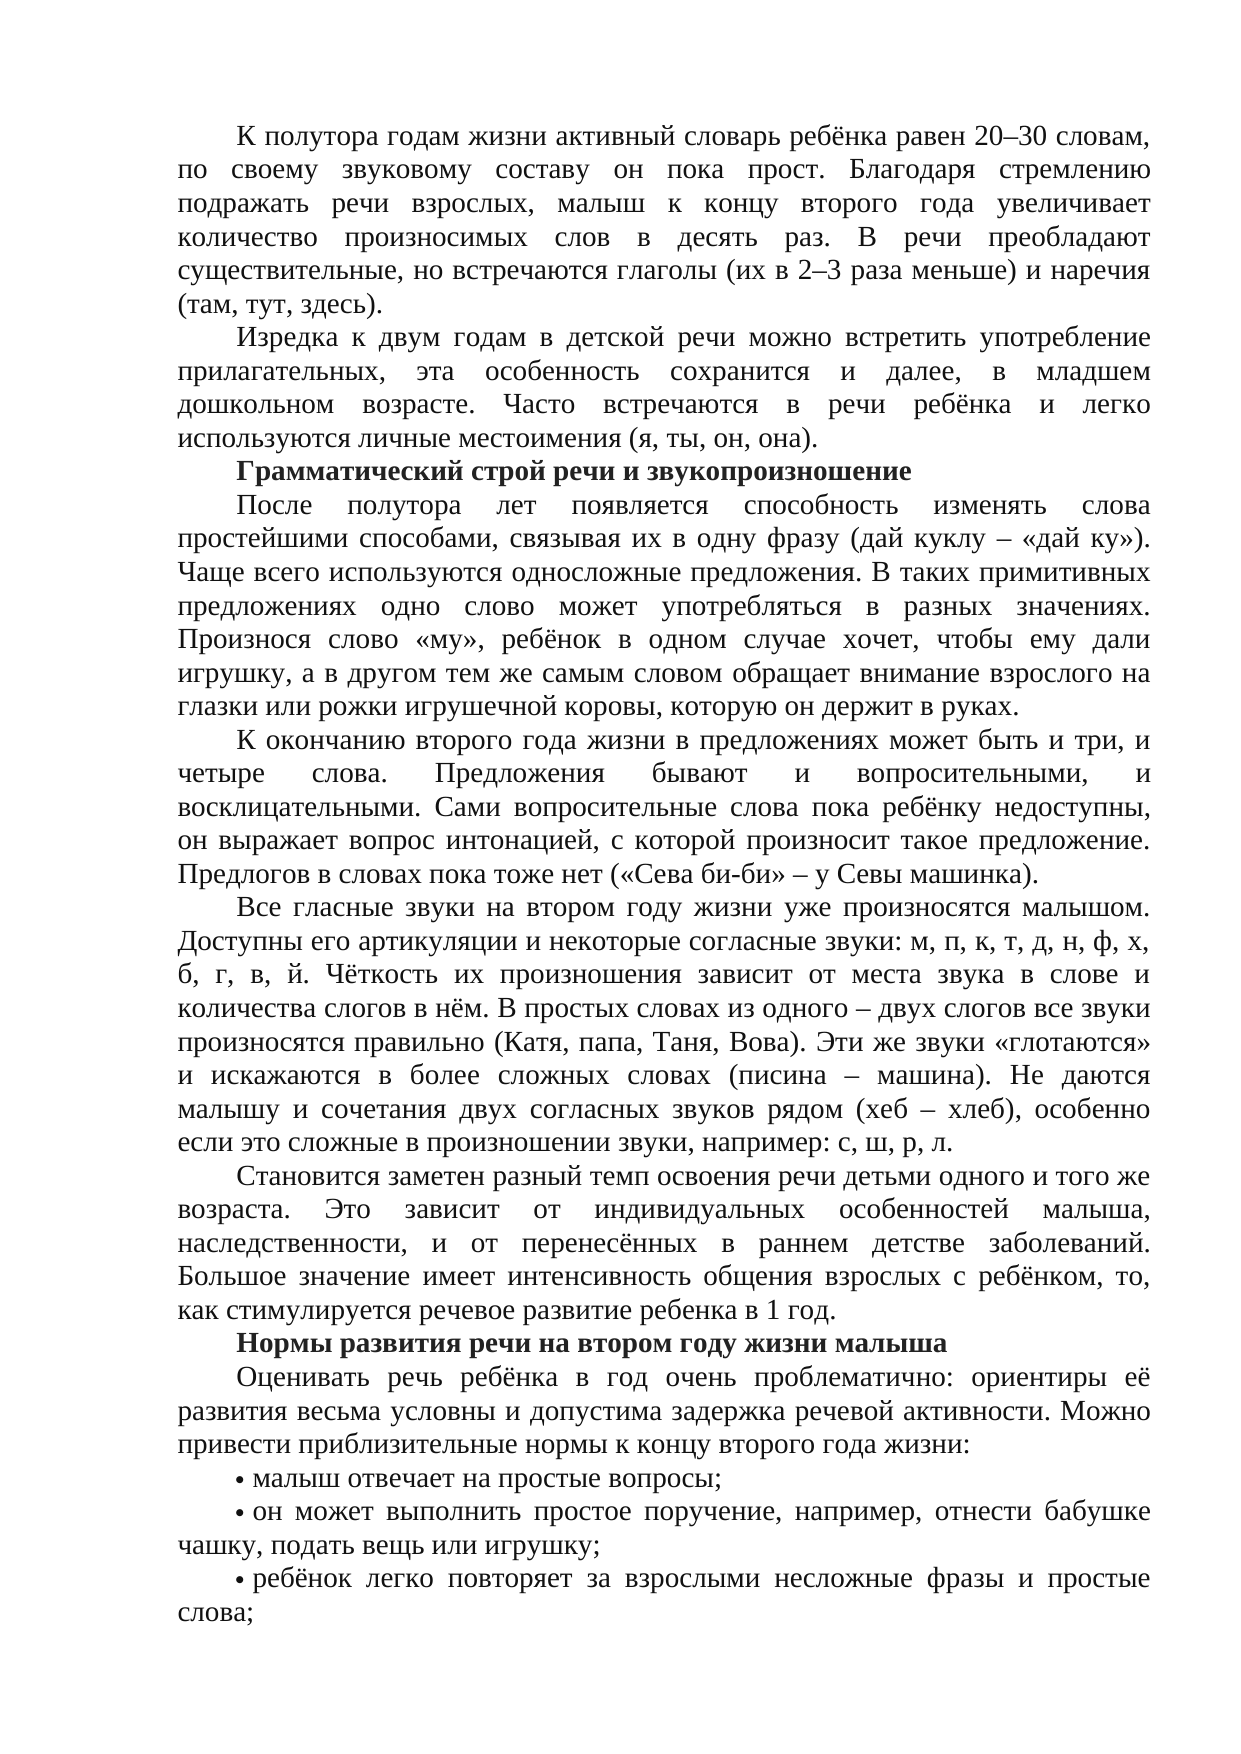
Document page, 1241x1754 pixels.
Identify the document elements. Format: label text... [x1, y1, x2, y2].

text Грамматический строй речи и звукопроизношение [177, 453, 1152, 487]
list малыш отвечает на простые вопросы; [177, 1460, 1152, 1493]
text Становится заметен разный темп освоения речи детьми одного и того же возраста. Это зависит от индивидуальных особенностей малыша, наследственности, и от перенесённых в раннем детстве заболеваний. Большое значение имеет интенсивность общения взрослых с ребёнком, то, как стимулируется речевое развитие ребенка в 1 год. [177, 1158, 1152, 1326]
text К полутора годам жизни активный словарь ребёнка равен 20–30 словам, по своему звуковому составу он пока прост. Благодаря стремлению подражать речи взрослых, малыш к концу второго года увеличивает количество произносимых слов в десять раз. В речи преобладают существительные, но встречаются глаголы (их в 2–3 раза меньше) и наречия (там, тут, здесь). [177, 118, 1152, 319]
text Изредка к двум годам в детской речи можно встретить употребление прилагательных, эта особенность сохранится и далее, в младшем дошкольном возрасте. Часто встречаются в речи ребёнка и легко используются личные местоимения (я, ты, он, она). [177, 319, 1152, 453]
text Оценивать речь ребёнка в год очень проблематично: ориентиры её развития весьма условны и допустима задержка речевой активности. Можно привести приблизительные нормы к концу второго года жизни: [177, 1359, 1152, 1460]
text После полутора лет появляется способность изменять слова простейшими способами, связывая их в одну фразу (дай куклу – «дай ку»). Чаще всего используются односложные предложения. В таких примитивных предложениях одно слово может употребляться в разных значениях. Произнося слово «му», ребёнок в одном случае хочет, чтобы ему дали игрушку, а в другом тем же самым словом обращает внимание взрослого на глазки или рожки игрушечной коровы, которую он держит в руках. [177, 487, 1152, 722]
text Все гласные звуки на втором году жизни уже произносятся малышом. Доступны его артикуляции и некоторые согласные звуки: м, п, к, т, д, н, ф, х, б, г, в, й. Чёткость их произношения зависит от места звука в слове и количества слогов в нём. В простых словах из одного – двух слогов все звуки произносятся правильно (Катя, папа, Таня, Вова). Эти же звуки «глотаются» и искажаются в более сложных словах (писина – машина). Не даются малышу и сочетания двух согласных звуков рядом (хеб – хлеб), особенно если это сложные в произношении звуки, например: с, ш, р, л. [177, 889, 1152, 1158]
text К окончанию второго года жизни в предложениях может быть и три, и четыре слова. Предложения бывают и вопросительными, и восклицательными. Сами вопросительные слова пока ребёнку недоступны, он выражает вопрос интонацией, с которой произносит такое предложение. Предлогов в словах пока тоже нет («Сева би-би» – у Севы машинка). [177, 722, 1152, 889]
text Нормы развития речи на втором году жизни малыша [177, 1326, 1152, 1359]
list он может выполнить простое поручение, например, отнести бабушке чашку, подать вещь или игрушку; [177, 1493, 1152, 1560]
list ребёнок легко повторяет за взрослыми несложные фразы и простые слова; [177, 1560, 1152, 1627]
